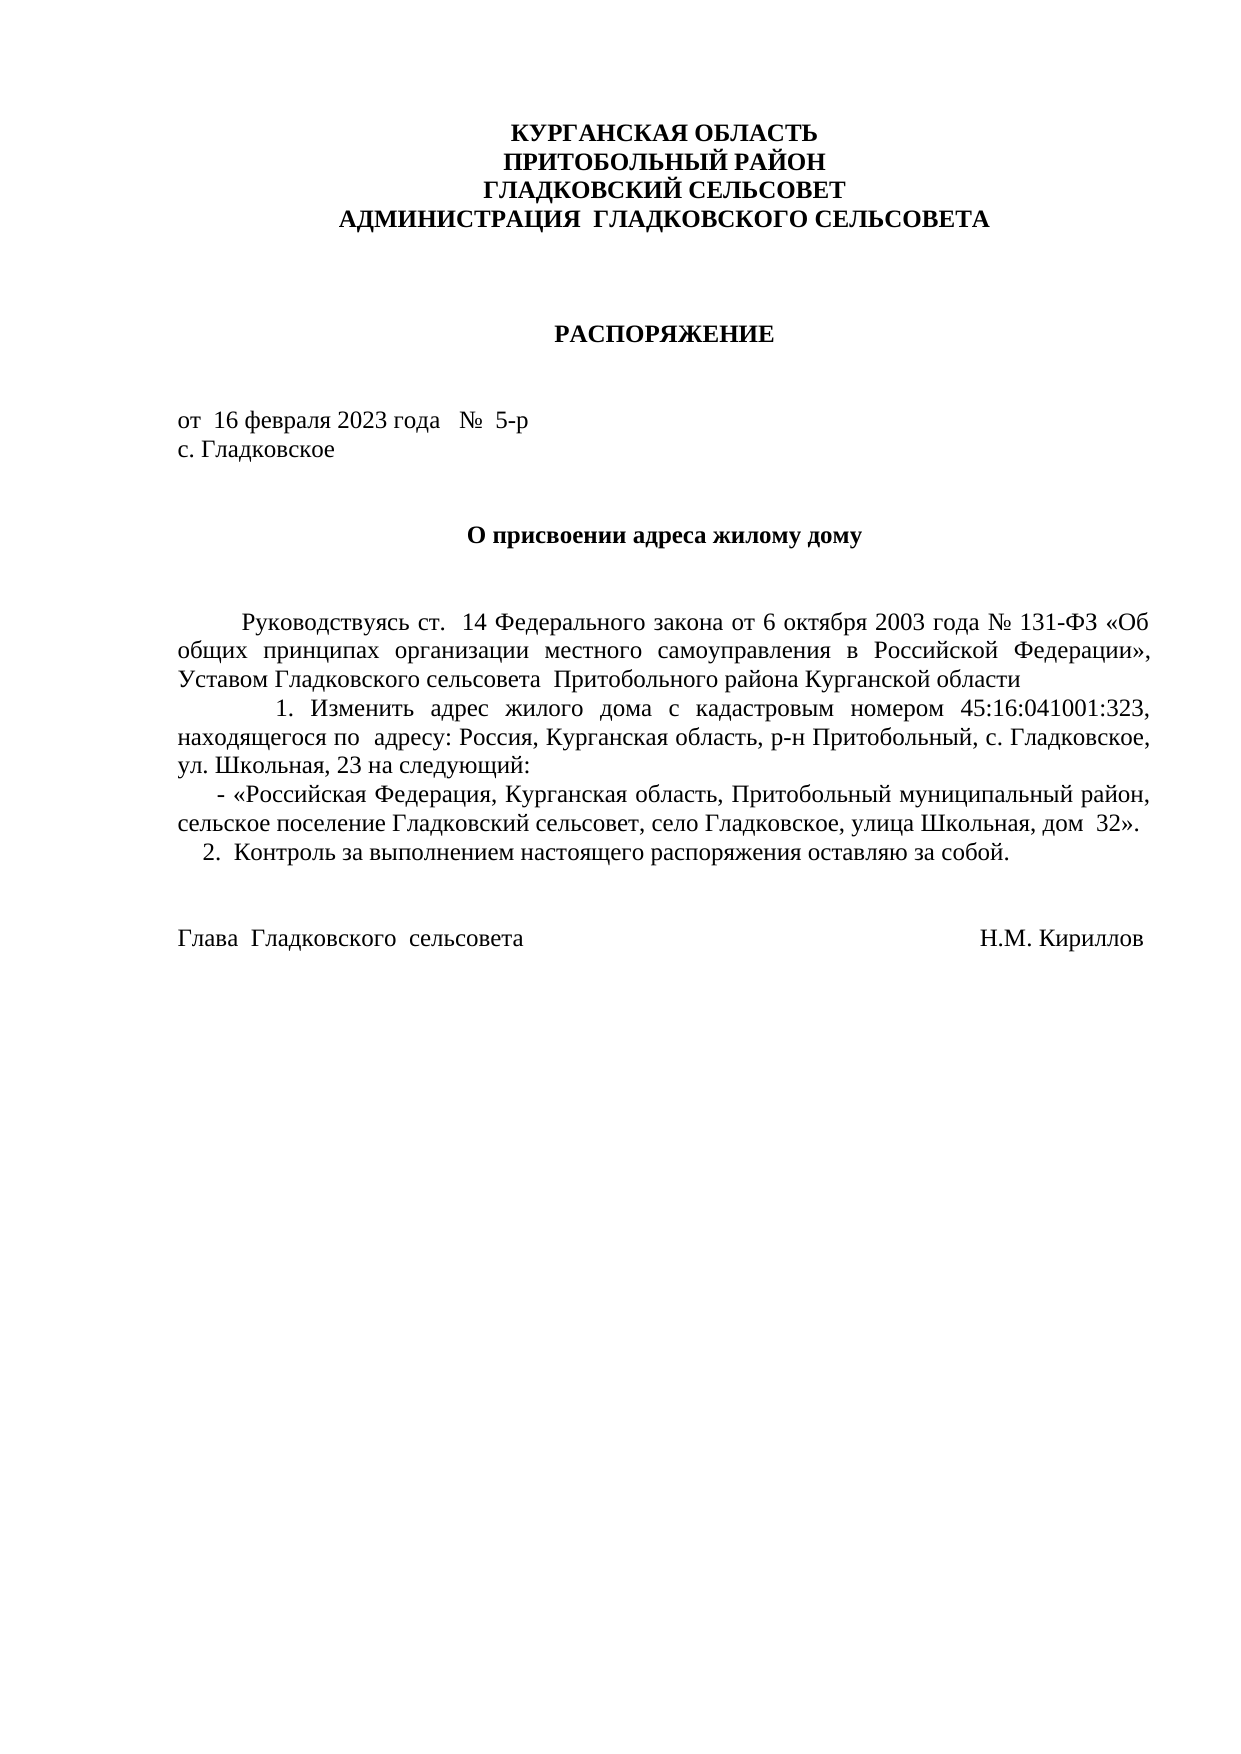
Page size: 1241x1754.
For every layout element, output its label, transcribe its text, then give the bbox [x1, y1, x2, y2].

text ГЛАДКОВСКИЙ СЕЛЬСОВЕТ [177, 176, 1152, 204]
text 1. Изменить адрес жилого дома с кадастровым номером 45:16:041001:323, находящегося по адресу: Россия, Курганская область, р-н Притобольный, с. Гладковское, ул. Школьная, 23 на следующий: [177, 693, 1152, 779]
text Руководствуясь ст. 14 Федерального закона от 6 октября 2003 года № 131-ФЗ «Об общих принципах организации местного самоуправления в Российской Федерации», Уставом Гладковского сельсовета Притобольного района Курганской области [177, 607, 1152, 693]
text АДМИНИСТРАЦИЯ ГЛАДКОВСКОГО СЕЛЬСОВЕТА [177, 204, 1152, 233]
text от 16 февраля 2023 года № 5-р [177, 406, 1152, 434]
text О присвоении адреса жилому дому [177, 521, 1152, 549]
text ПРИТОБОЛЬНЫЙ РАЙОН [177, 147, 1152, 176]
text с. Гладковское [177, 434, 1152, 463]
text - «Российская Федерация, Курганская область, Притобольный муниципальный район, сельское поселение Гладковский сельсовет, село Гладковское, улица Школьная, дом 32». [177, 779, 1152, 837]
text Глава Гладковского сельсовета Н.М. Кириллов [177, 923, 1152, 952]
text РАСПОРЯЖЕНИЕ [177, 319, 1152, 348]
text 2. Контроль за выполнением настоящего распоряжения оставляю за собой. [177, 837, 1152, 866]
text КУРГАНСКАЯ ОБЛАСТЬ [177, 118, 1152, 147]
